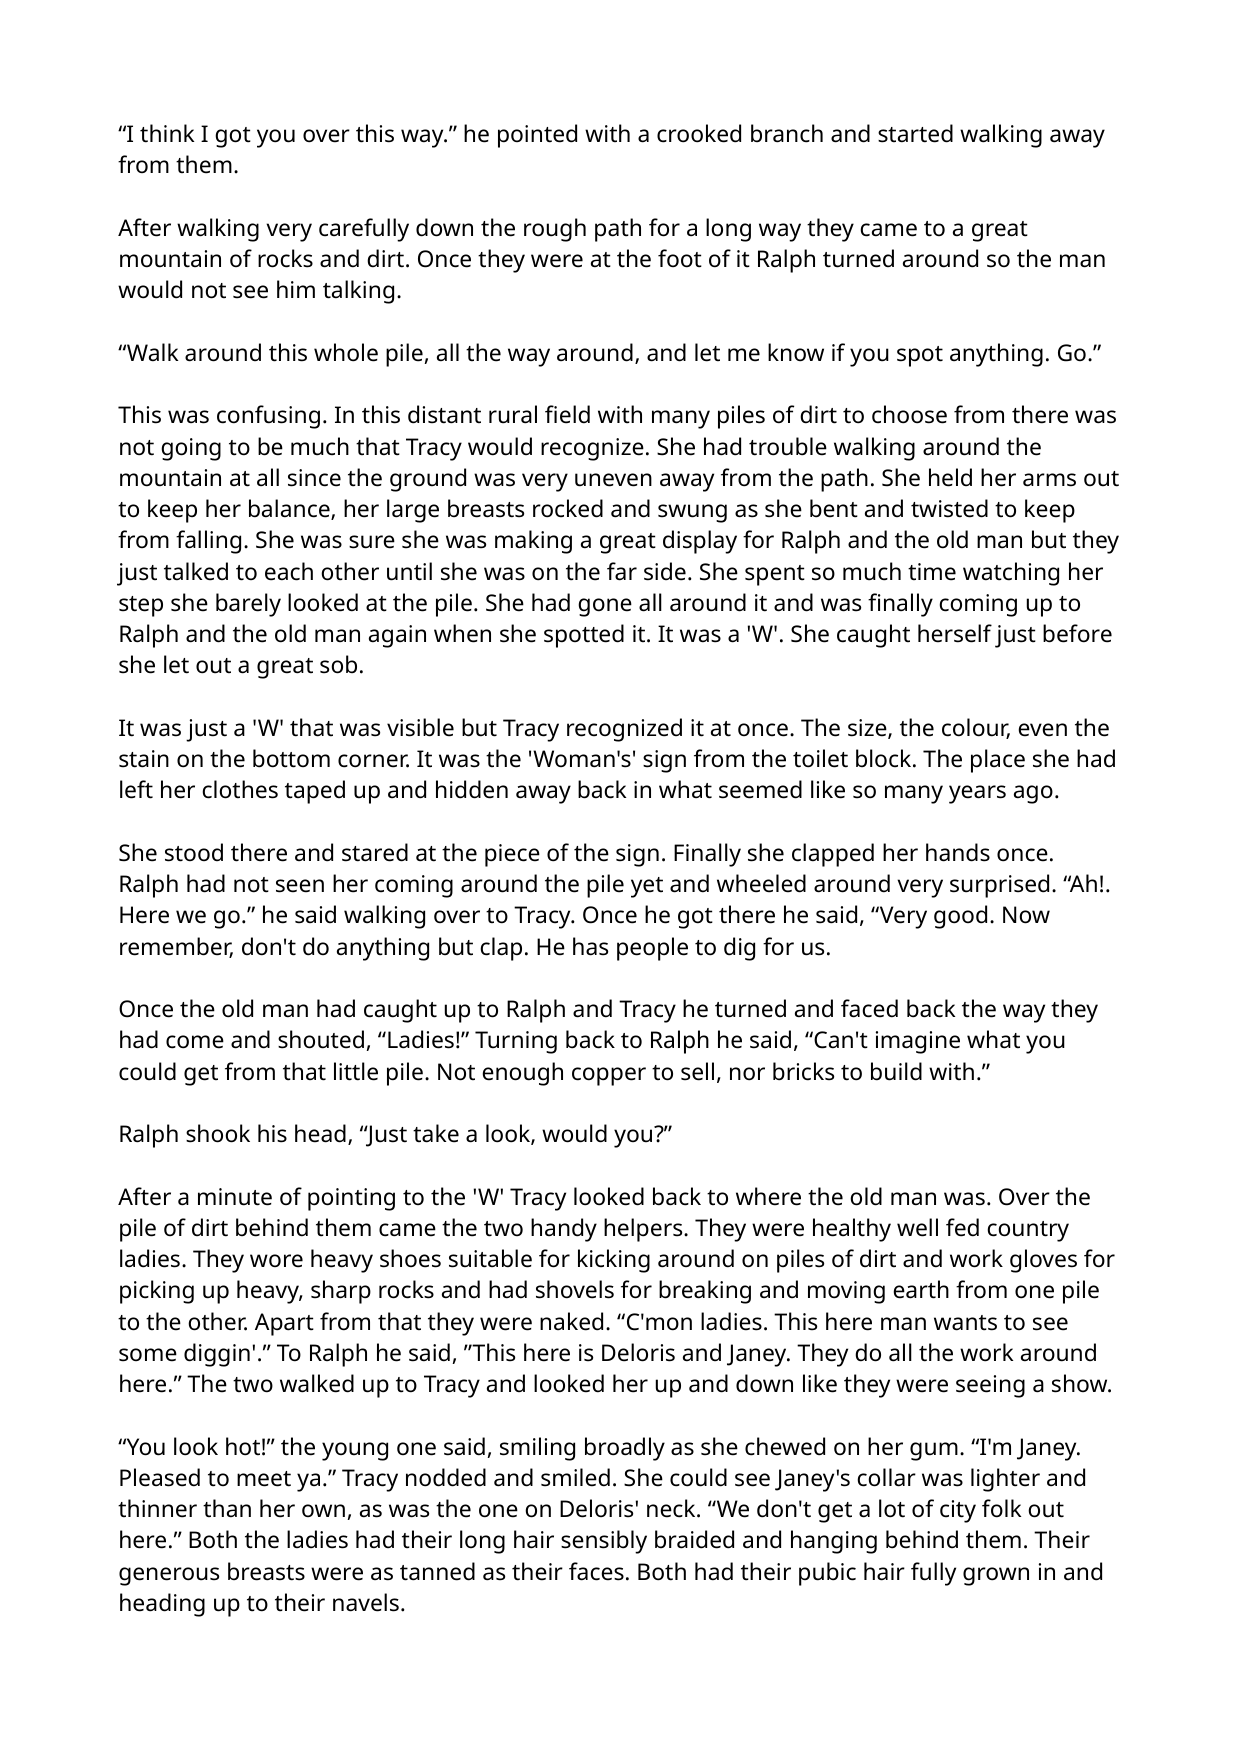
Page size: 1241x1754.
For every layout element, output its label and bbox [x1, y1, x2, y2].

text [118, 118, 1122, 1618]
